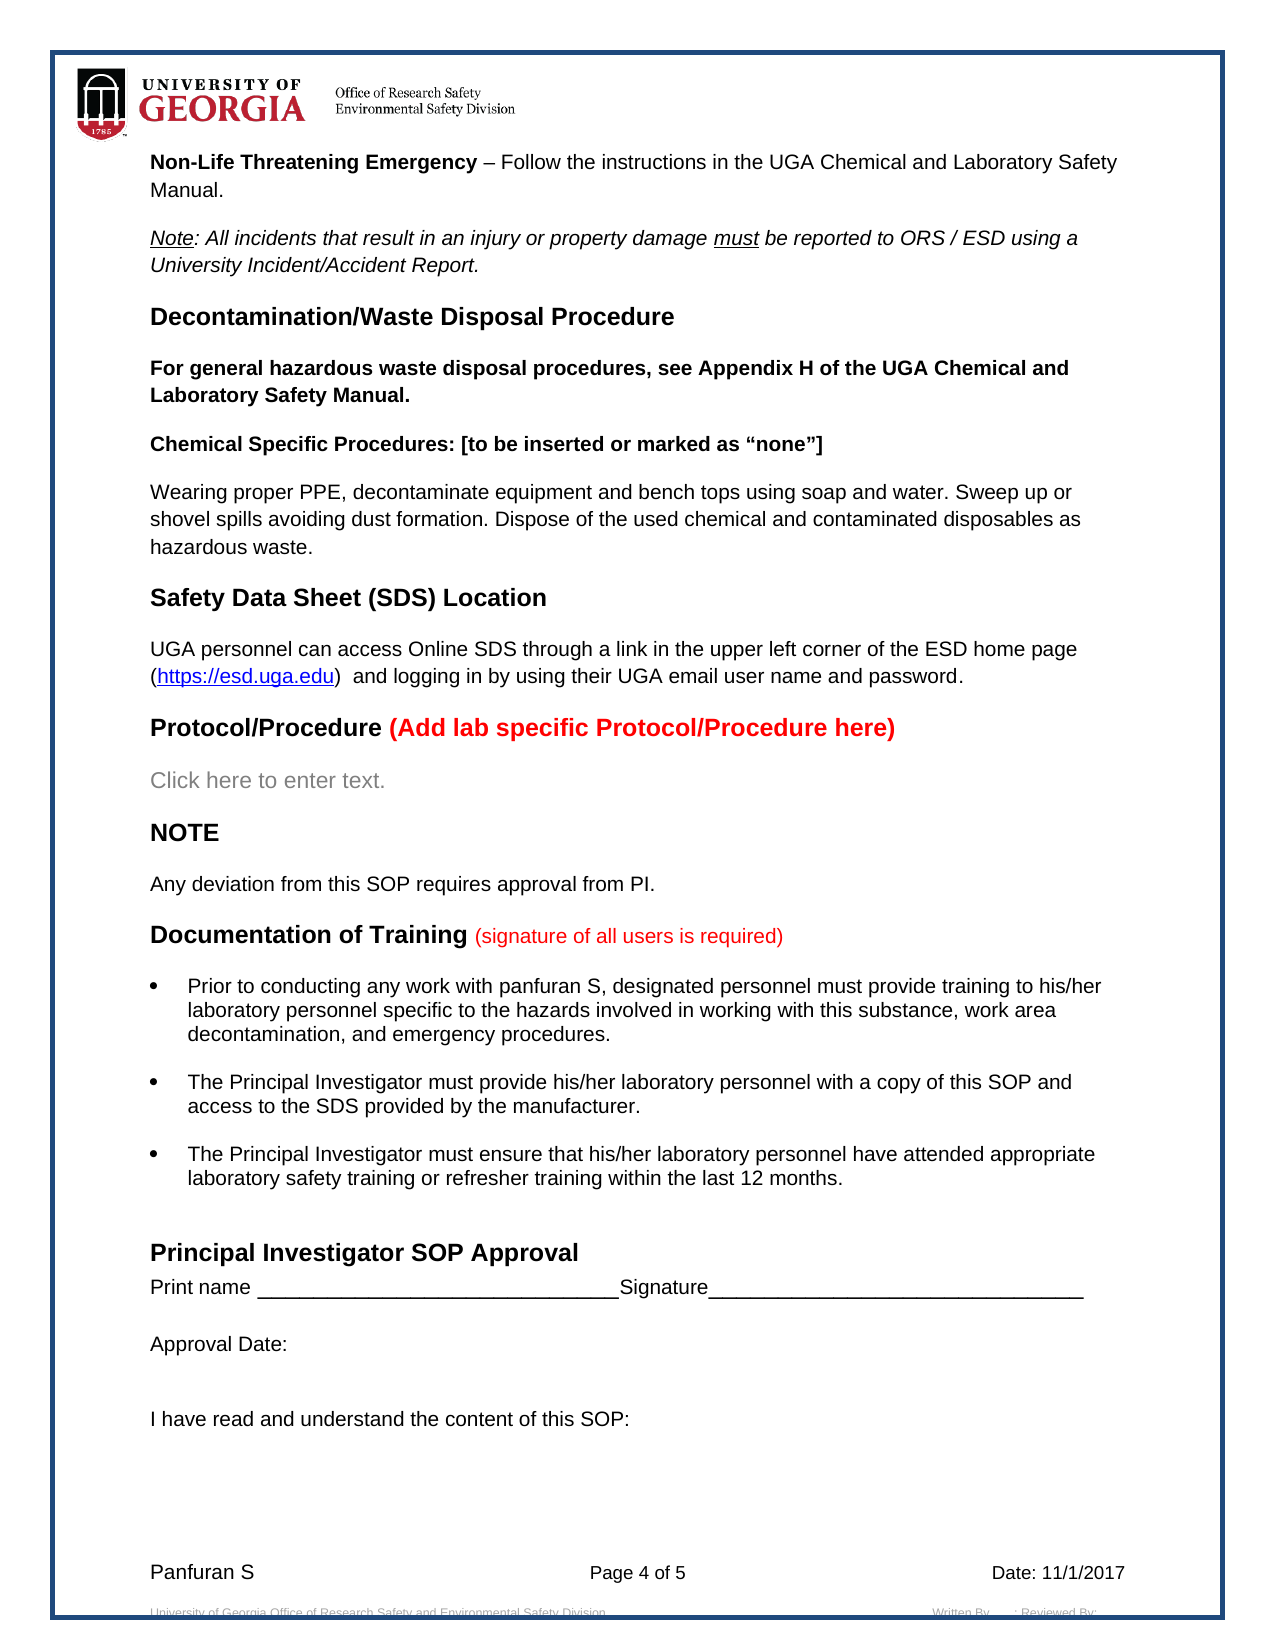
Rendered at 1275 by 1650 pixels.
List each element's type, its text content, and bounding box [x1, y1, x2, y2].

text Any deviation from this SOP requires approval from PI. [150, 871, 1125, 895]
text UGA personnel can access Online SDS through a link in the upper left corner of the ESD home page (https://esd.uga.edu) and logging in by using their UGA email user name and password. [150, 637, 1125, 688]
text Chemical Specific Procedures: [to be inserted or marked as “none”] [150, 431, 1125, 455]
text Principal Investigator SOP Approval [150, 1238, 1125, 1267]
text I have read and understand the content of this SOP: [150, 1407, 1125, 1431]
text Non-Life Threatening Emergency – Follow the instructions in the UGA Chemical and Laboratory Safety Manual. [150, 150, 1125, 201]
list The Principal Investigator must ensure that his/her laboratory personnel have attended appropriate laboratory safety training or refresher training within the last 12 months. [150, 1142, 1125, 1189]
text Note: All incidents that result in an injury or property damage must be reported to ORS / ESD using a University Incident/Accident Report. [150, 226, 1125, 277]
text Protocol/Procedure (Add lab specific Protocol/Procedure here) [150, 713, 1125, 741]
text Decontamination/Waste Disposal Procedure [150, 302, 1125, 330]
text NOTE [150, 818, 1125, 846]
text Print name __________________________Signature___________________________ [150, 1271, 1125, 1300]
list Prior to conducting any work with , designated personnel must provide training to his/her laboratory personnel specific to the hazards involved in working with this substance, work area decontamination, and emergency procedures. [150, 974, 1125, 1046]
text For general hazardous waste disposal procedures, see Appendix H of the UGA Chemical and Laboratory Safety Manual. [150, 356, 1125, 407]
list The Principal Investigator must provide his/her laboratory personnel with a copy of this SOP and access to the SDS provided by the manufacturer. [150, 1069, 1125, 1118]
text Documentation of Training (signature of all users is required) [150, 920, 1125, 948]
picture [76, 67, 535, 142]
text Safety Data Sheet (SDS) Location [150, 583, 1125, 612]
text Approval Date: [150, 1331, 1125, 1355]
